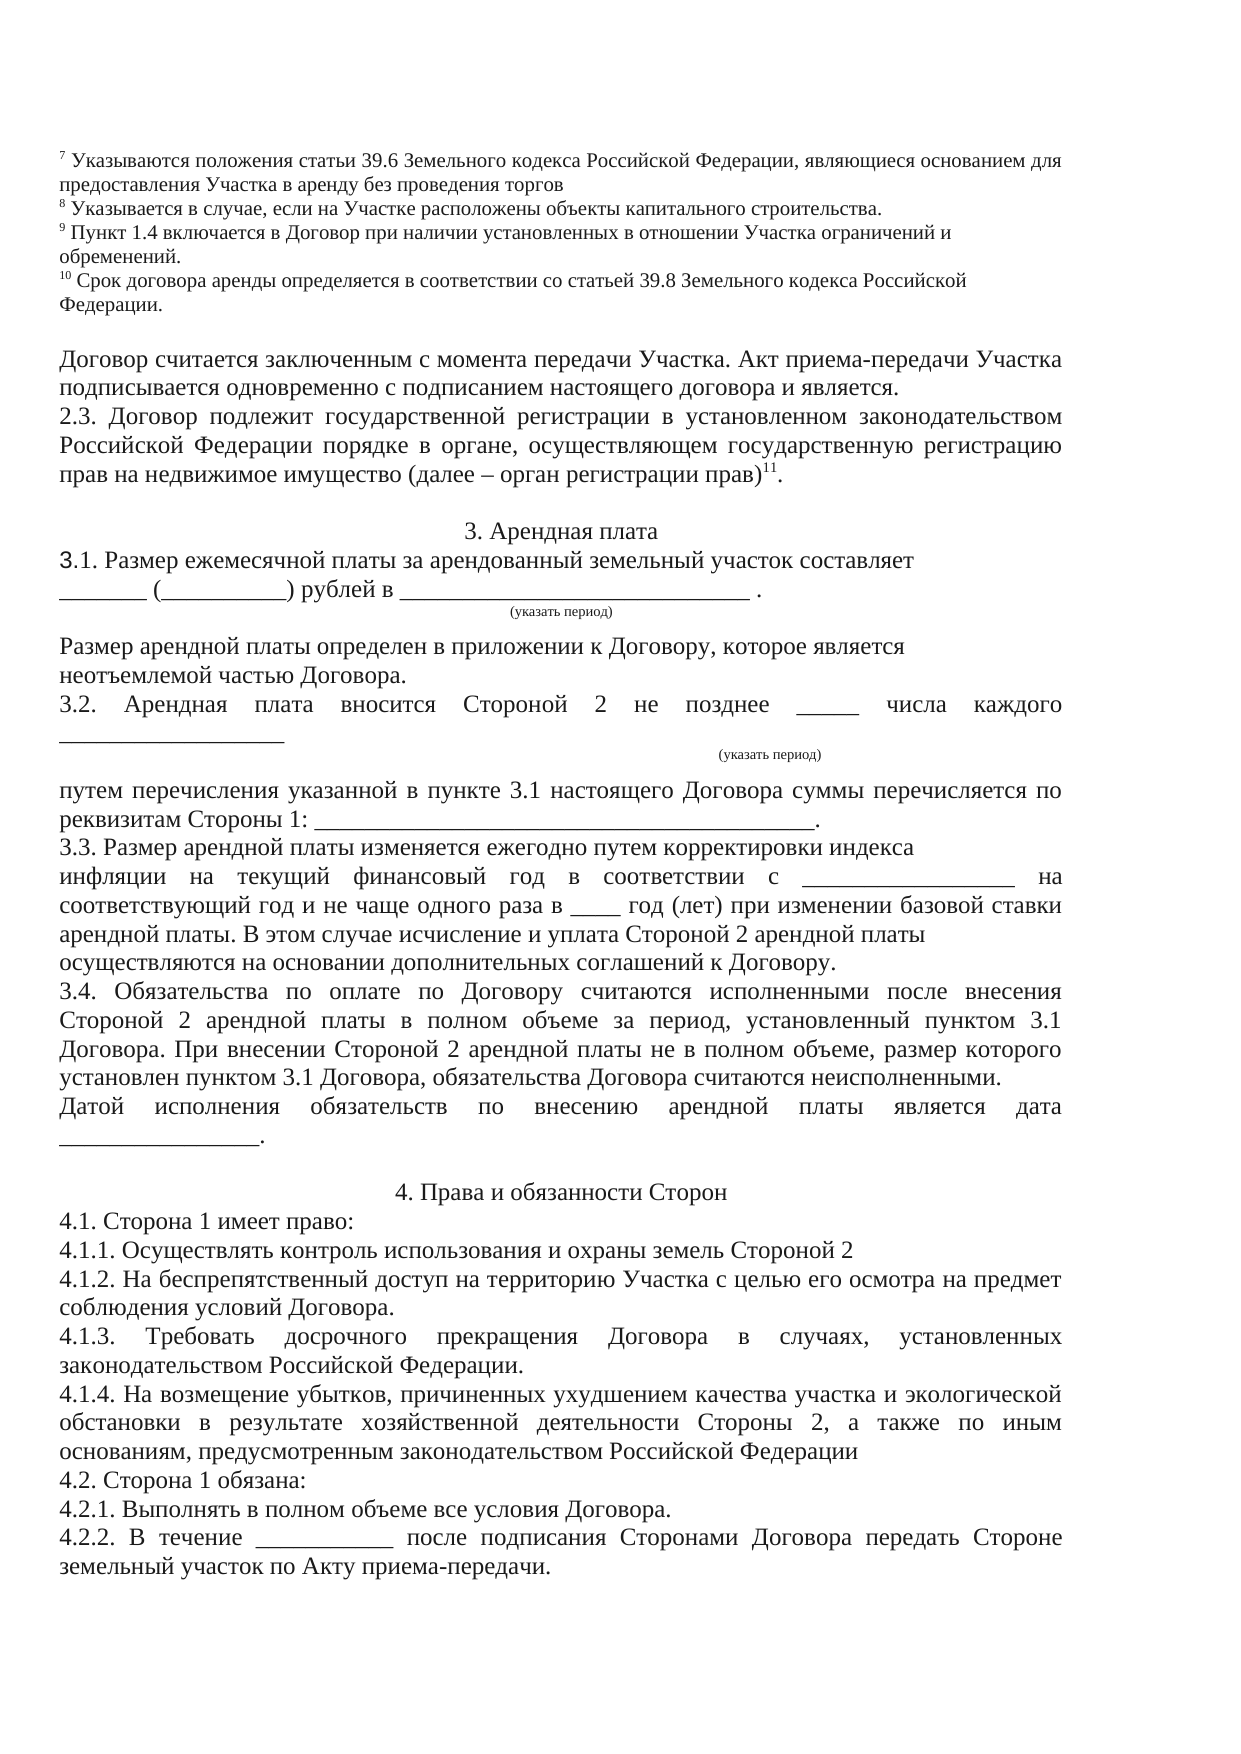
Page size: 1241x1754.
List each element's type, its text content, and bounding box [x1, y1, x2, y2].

text осуществляются на основании дополнительных соглашений к Договору. [59, 947, 1063, 976]
text 4.1. Сторона 1 имеет право: [59, 1206, 1063, 1235]
text 2.3. Договор подлежит государственной регистрации в установленном законодательством Российской Федерации порядке в органе, осуществляющем государственную регистрацию прав на недвижимое имущество (далее – орган регистрации прав)11. [59, 401, 1063, 487]
text 7 Указываются положения статьи 39.6 Земельного кодекса Российской Федерации, являющиеся основанием для предоставления Участка в аренду без проведения торгов [59, 148, 1063, 196]
text _______ (__________) рублей в ____________________________ . [59, 574, 1063, 602]
text 4.2.1. Выполнять в полном объеме все условия Договора. [59, 1494, 1063, 1522]
text Размер арендной платы определен в приложении к Договору, которое является неотъемлемой частью Договора. [59, 631, 1063, 689]
text 3.1. Размер ежемесячной платы за арендованный земельный участок составляет [59, 545, 1063, 574]
text 4.1.1. Осуществлять контроль использования и охраны земель Стороной 2 [59, 1235, 1063, 1264]
text (указать период) [59, 602, 1063, 631]
text 3.4. Обязательства по оплате по Договору считаются исполненными после внесения Стороной 2 арендной платы в полном объеме за период, установленный пунктом 3.1 Договора. При внесении Стороной 2 арендной платы не в полном объеме, размер которого установлен пунктом 3.1 Договора, обязательства Договора считаются неисполненными. [59, 976, 1063, 1091]
text 10 Срок договора аренды определяется в соответствии со статьей 39.8 Земельного кодекса Российской Федерации. [59, 268, 1063, 316]
text 4.1.2. На беспрепятственный доступ на территорию Участка с целью его осмотра на предмет соблюдения условий Договора. [59, 1264, 1063, 1321]
text 4.2.2. В течение ___________ после подписания Сторонами Договора передать Стороне земельный участок по Акту приема-передачи. [59, 1522, 1063, 1580]
text 4. Права и обязанности Сторон [59, 1177, 1063, 1206]
text 3.2. Арендная плата вносится Стороной 2 не позднее _____ числа каждого __________________ [59, 689, 1063, 746]
text (указать период) [59, 746, 1063, 775]
text 3. Арендная плата [59, 516, 1063, 545]
text 9 Пункт 1.4 включается в Договор при наличии установленных в отношении Участка ограничений и обременений. [59, 220, 1063, 268]
text Договор считается заключенным с момента передачи Участка. Акт приема-передачи Участка подписывается одновременно с подписанием настоящего договора и является. [59, 344, 1063, 401]
text 8 Указывается в случае, если на Участке расположены объекты капитального строительства. [59, 196, 1063, 220]
text путем перечисления указанной в пункте 3.1 настоящего Договора суммы перечисляется по реквизитам Стороны 1: ________________________________________. [59, 775, 1063, 832]
text Датой исполнения обязательств по внесению арендной платы является дата ________________. [59, 1091, 1063, 1149]
text 4.2. Сторона 1 обязана: [59, 1465, 1063, 1494]
text 4.1.4. На возмещение убытков, причиненных ухудшением качества участка и экологической обстановки в результате хозяйственной деятельности Стороны 2, а также по иным основаниям, предусмотренным законодательством Российской Федерации [59, 1379, 1063, 1465]
text инфляции на текущий финансовый год в соответствии с _________________ на соответствующий год и не чаще одного раза в ____ год (лет) при изменении базовой ставки арендной платы. В этом случае исчисление и уплата Стороной 2 арендной платы [59, 861, 1063, 947]
text 4.1.3. Требовать досрочного прекращения Договора в случаях, установленных законодательством Российской Федерации. [59, 1321, 1063, 1379]
text 3.3. Размер арендной платы изменяется ежегодно путем корректировки индекса [59, 832, 1063, 861]
